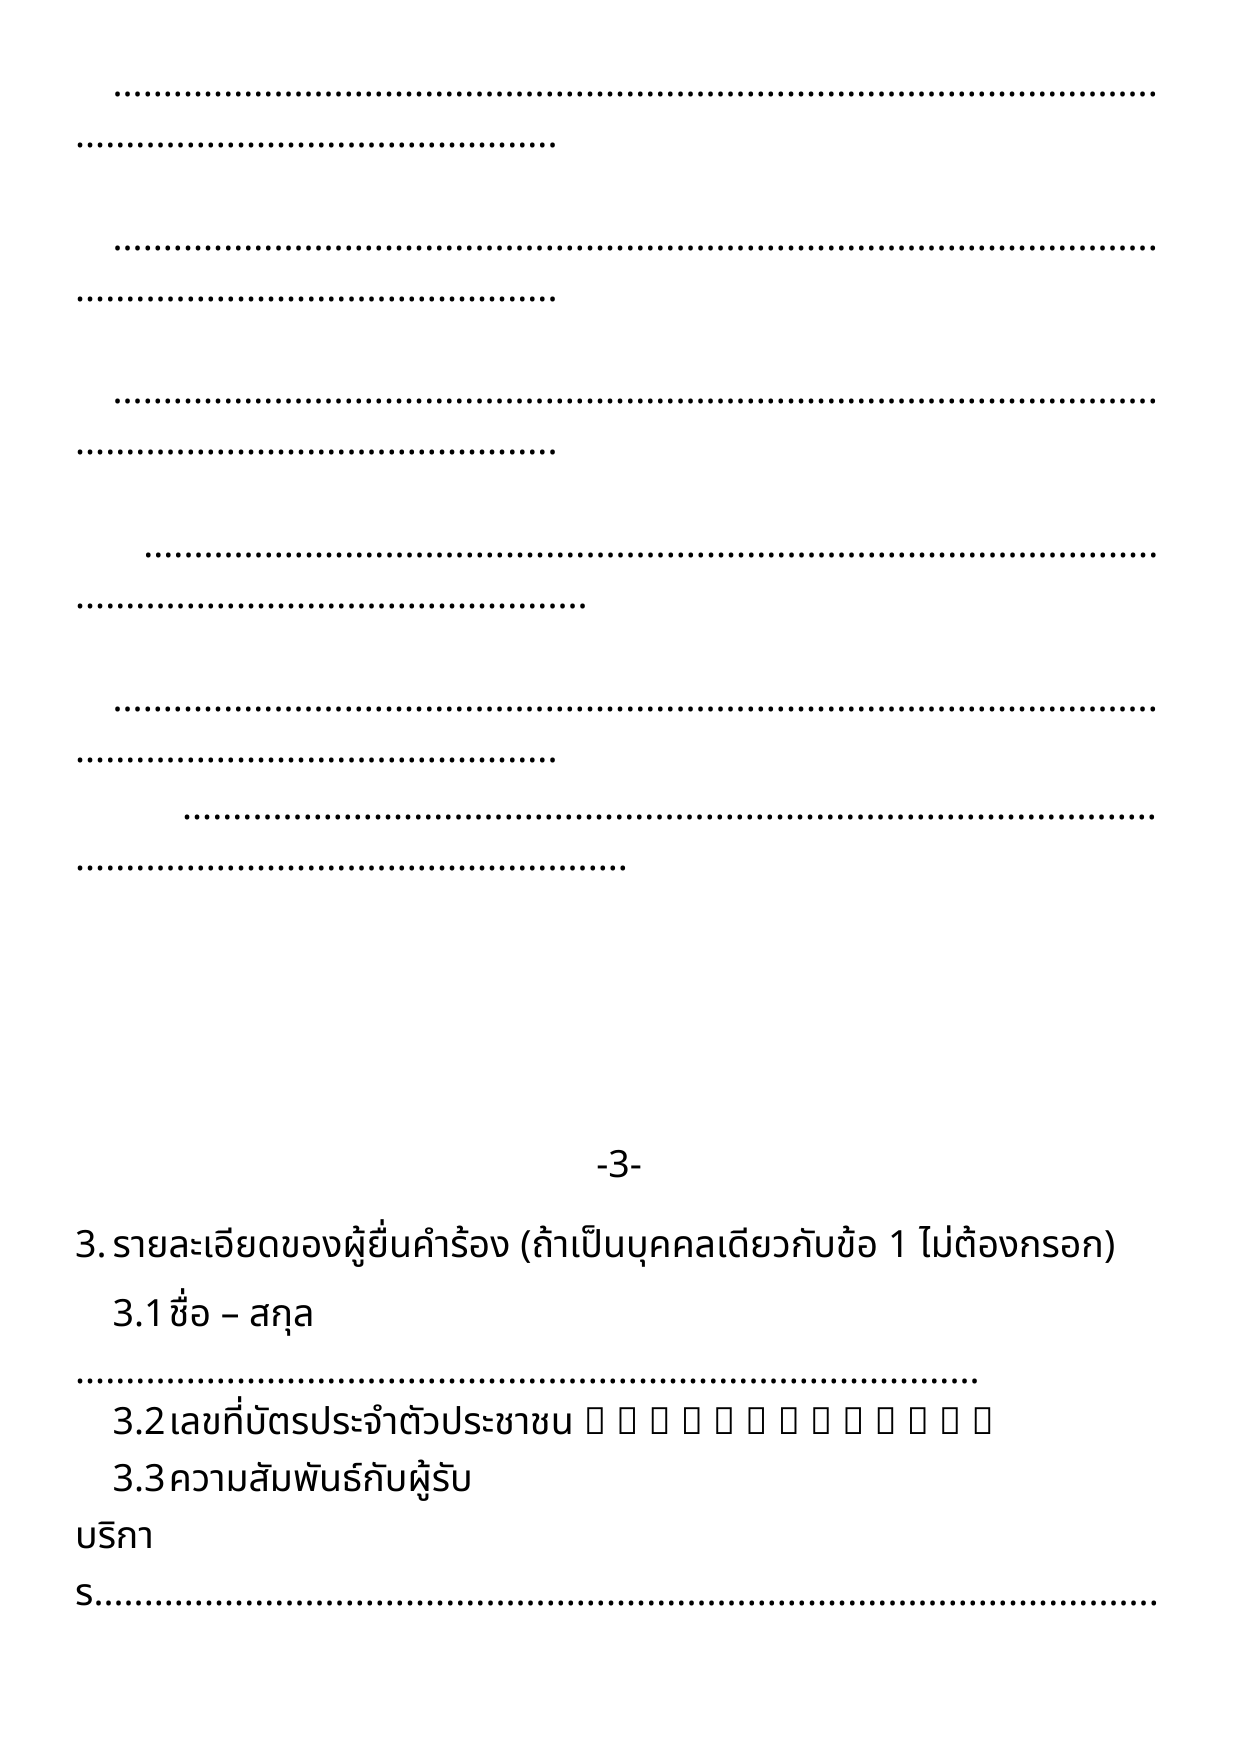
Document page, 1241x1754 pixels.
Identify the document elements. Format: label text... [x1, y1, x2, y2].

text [75, 56, 1162, 158]
text -3- [75, 1137, 1162, 1188]
text 3. รายละเอียดของผู้ยื่นคำร้อง (ถ้าเป็นบุคคลเดียวกับข้อ 1 ไม่ต้องกรอก) [75, 1217, 1162, 1274]
text 3.1 ชื่อ – สกุล .......................................................................................... [75, 1286, 1162, 1394]
text 3.2 เลขที่บัตรประจำตัวประชาชน [75, 1394, 1162, 1451]
text 3.3 ความสัมพันธ์กับผู้รับบริการ.......................................................................................................... [75, 1451, 1162, 1622]
